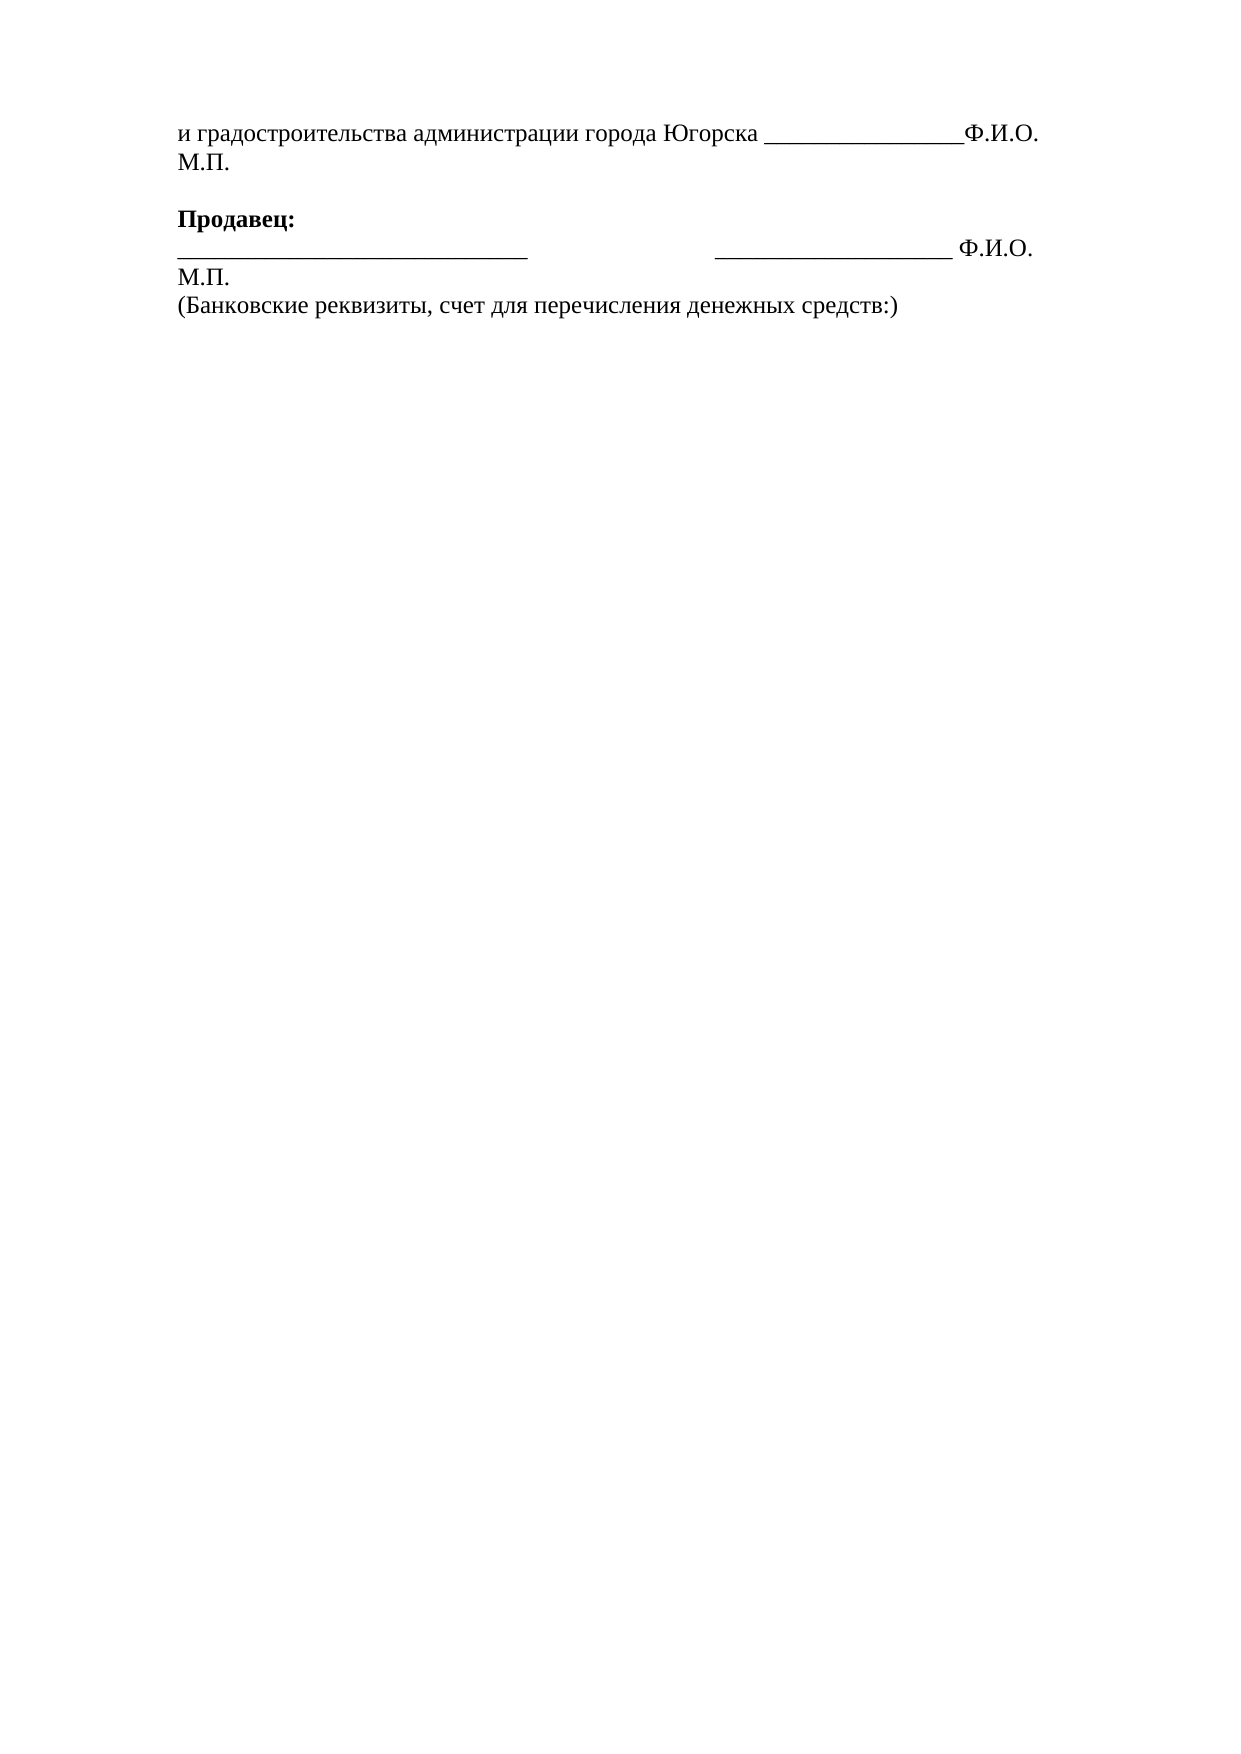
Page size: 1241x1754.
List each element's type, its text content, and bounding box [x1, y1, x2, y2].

text и градостроительства администрации города Югорска ________________Ф.И.О. [118, 118, 1181, 147]
text (Банковские реквизиты, счет для перечисления денежных средств:) [118, 291, 1181, 319]
text Продавец: [118, 204, 1181, 233]
text ____________________________ ___________________ Ф.И.О. [118, 233, 1181, 262]
text М.П. [118, 262, 1181, 291]
text М.П. [118, 147, 1181, 176]
